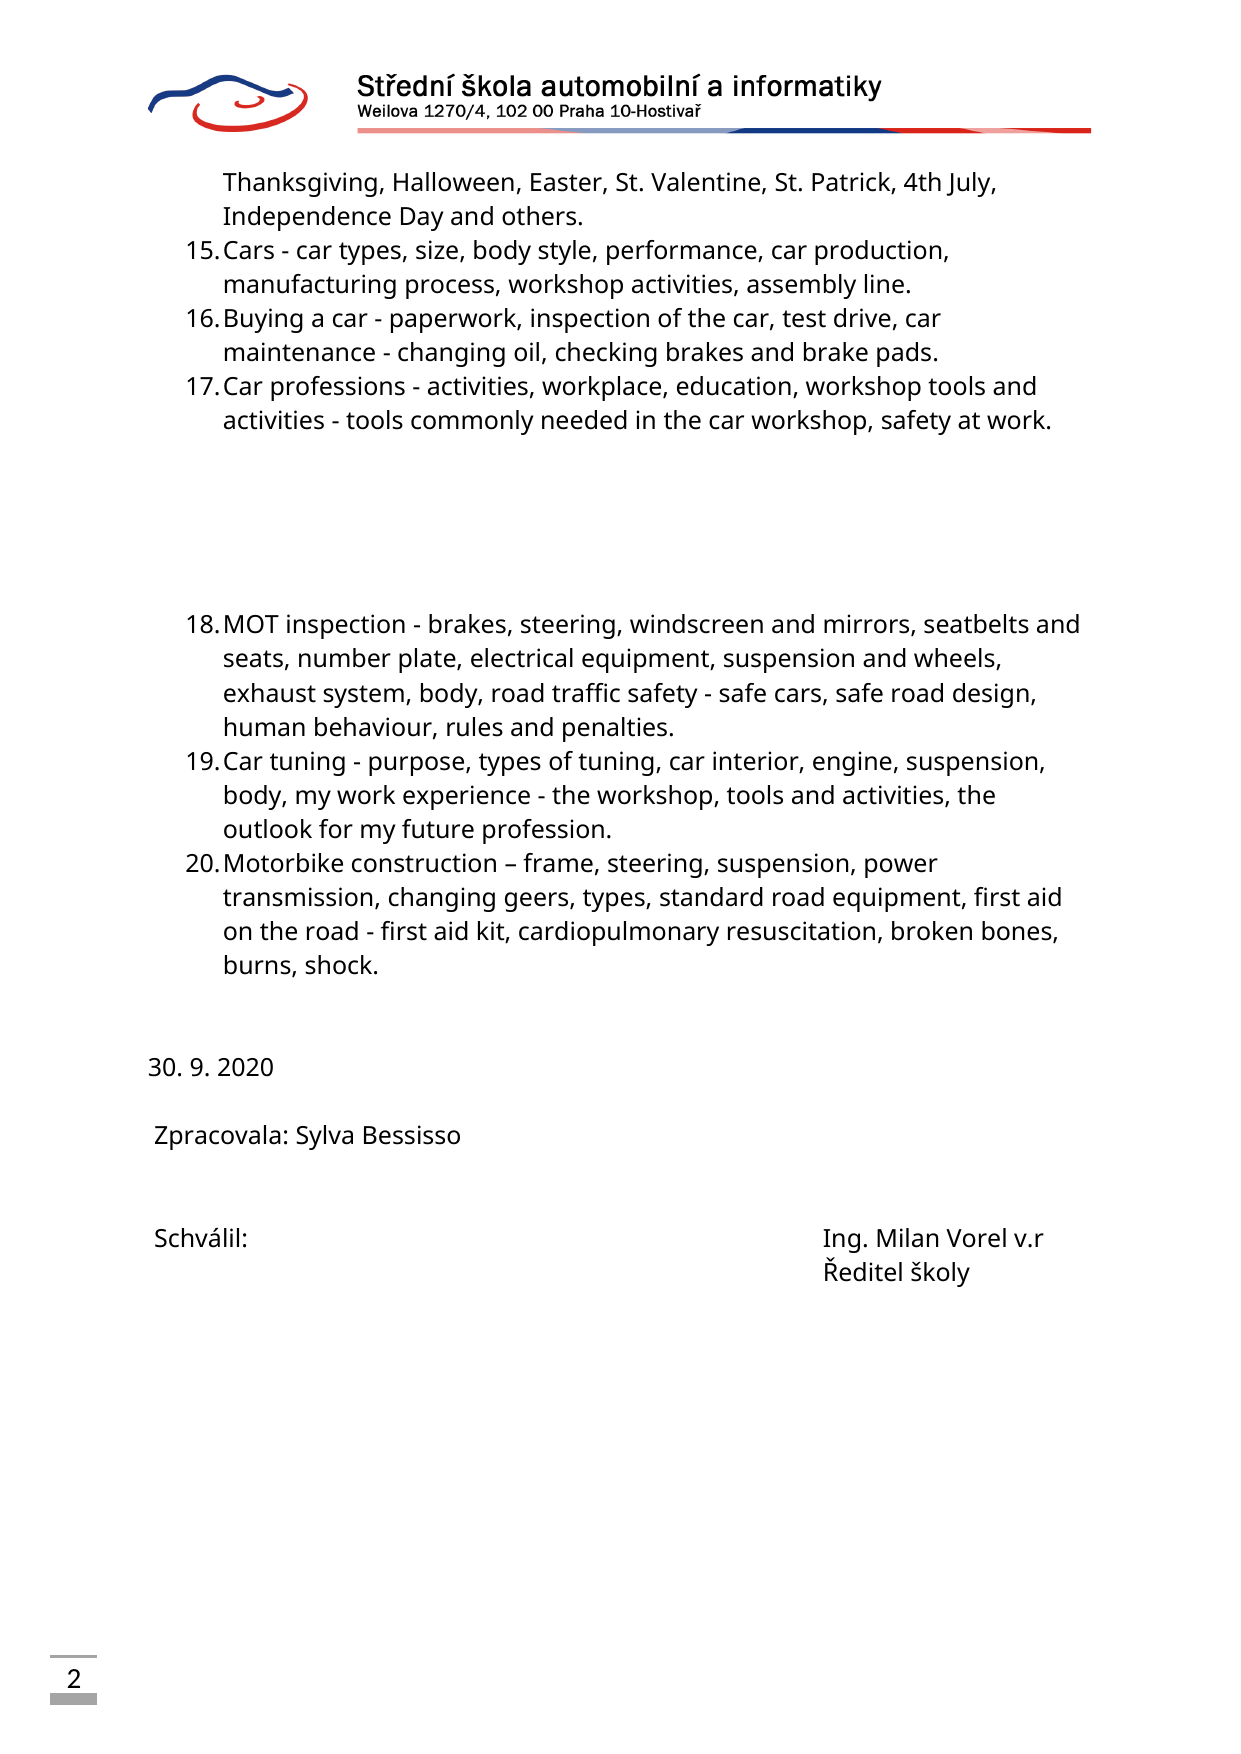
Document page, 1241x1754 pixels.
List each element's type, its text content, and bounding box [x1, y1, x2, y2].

list Car tuning - purpose, types of tuning, car interior, engine, suspension, body, my work experience - the workshop, tools and activities, the outlook for my future profession. [185, 743, 1093, 846]
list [185, 164, 1093, 232]
list Cars - car types, size, body style, performance, car production, manufacturing process, workshop activities, assembly line. [185, 232, 1093, 301]
text Schválil: Ing. Milan Vorel v.r [148, 1220, 1093, 1254]
list Buying a car - paperwork, inspection of the car, test drive, car maintenance - changing oil, checking brakes and brake pads. [185, 301, 1093, 369]
text Ředitel školy [177, 1254, 1093, 1288]
text 30. 9. 2020 [148, 1050, 1093, 1084]
list Motorbike construction – frame, steering, suspension, power transmission, changing geers, types, standard road equipment, first aid on the road - first aid kit, cardiopulmonary resuscitation, broken bones, burns, shock. [185, 846, 1093, 982]
list Car professions - activities, workplace, education, workshop tools and activities - tools commonly needed in the car workshop, safety at work. [185, 369, 1093, 437]
list MOT inspection - brakes, steering, windscreen and mirrors, seatbelts and seats, number plate, electrical equipment, suspension and wheels, exhaust system, body, road traffic safety - safe cars, safe road design, human behaviour, rules and penalties. [185, 607, 1093, 743]
picture [147, 73, 1092, 134]
text Zpracovala: Sylva Bessisso [148, 1118, 1093, 1152]
